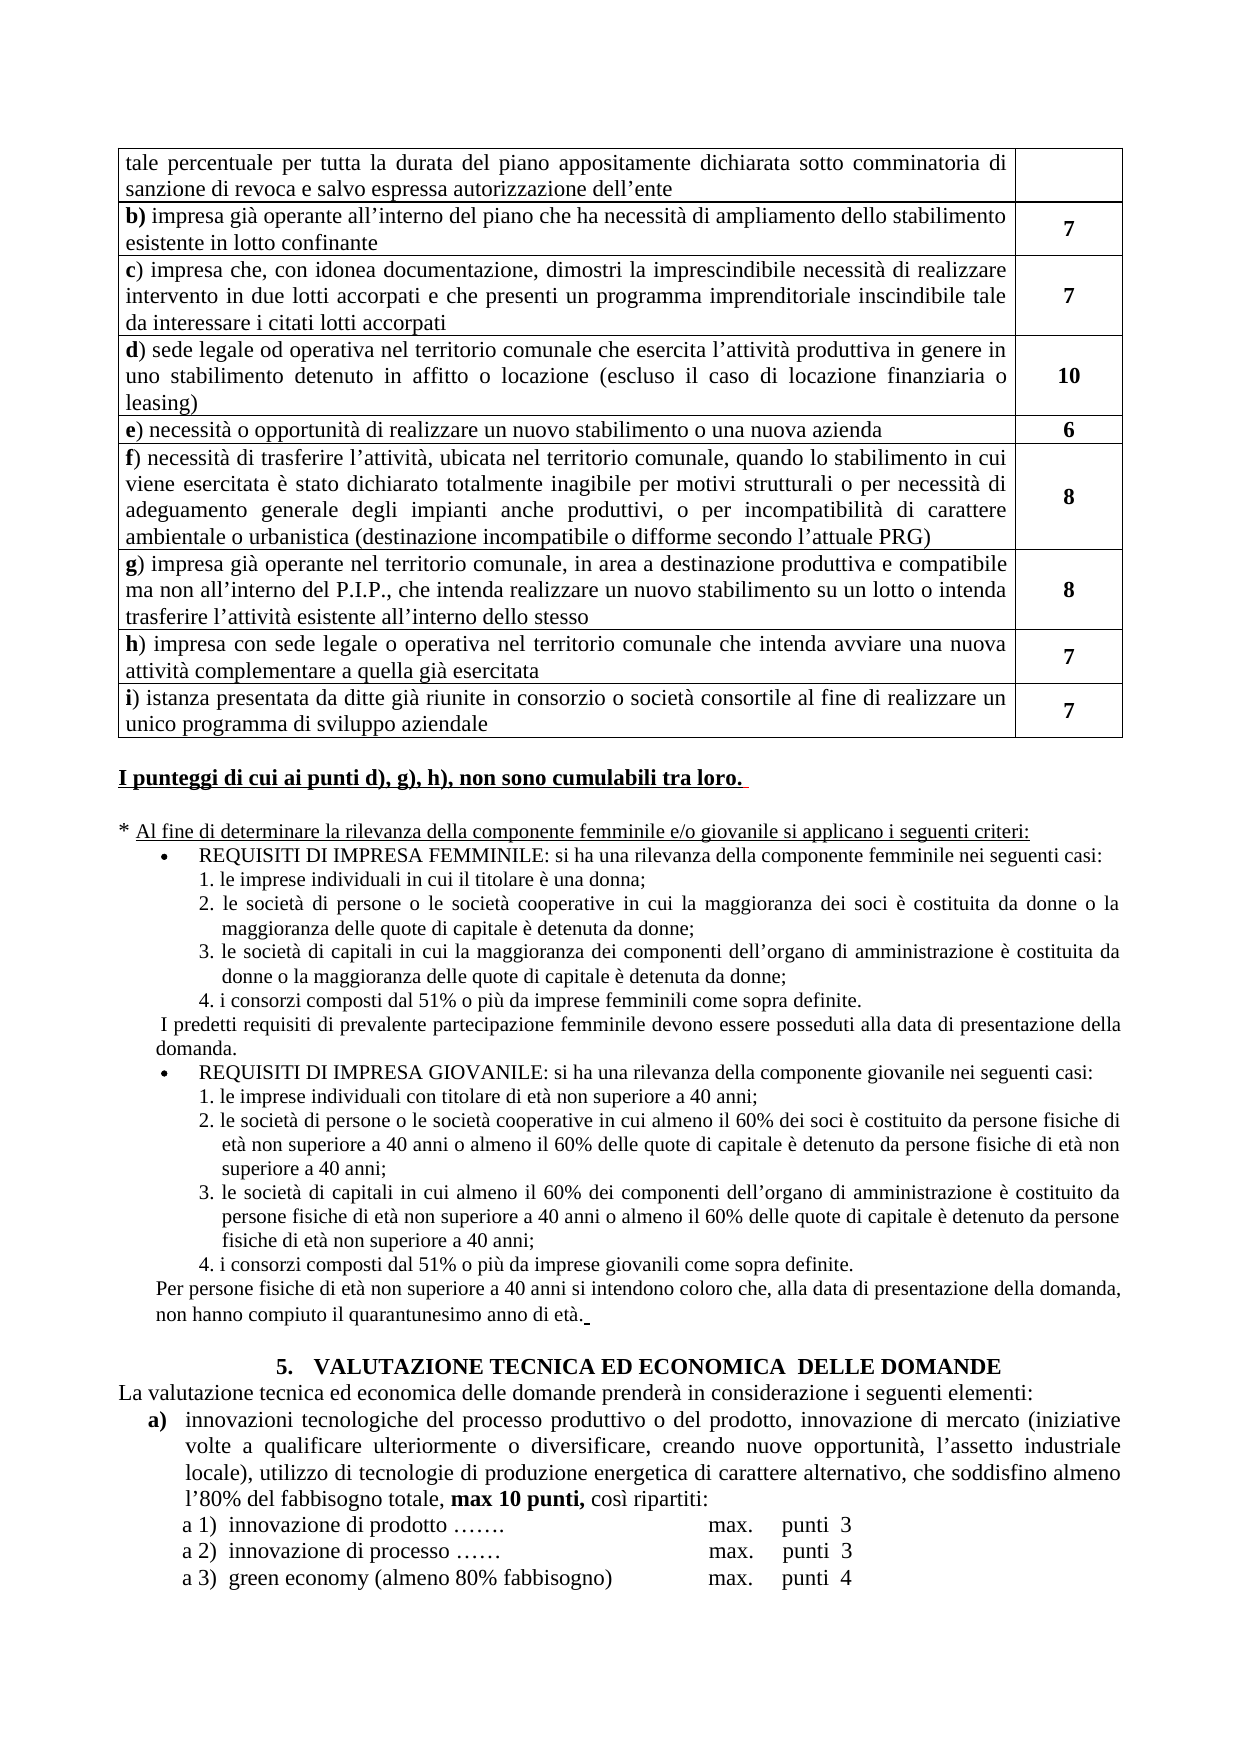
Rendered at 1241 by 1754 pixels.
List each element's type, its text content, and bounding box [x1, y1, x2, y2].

list 1. le imprese individuali in cui il titolare è una donna; [199, 867, 1122, 891]
table_cell 8 [1016, 444, 1122, 549]
table_cell d) sede legale od operativa nel territorio comunale che esercita l’attività produttiva in genere in uno stabilimento detenuto in affitto o locazione (escluso il caso di locazione finanziaria o leasing) [119, 336, 1015, 415]
table_cell g) impresa già operante nel territorio comunale, in area a destinazione produttiva e compatibile ma non all’interno del P.I.P., che intenda realizzare un nuovo stabilimento su un lotto o intenda trasferire l’attività esistente all’interno dello stesso [119, 550, 1015, 629]
table_cell b) impresa già operante all’interno del piano che ha necessità di ampliamento dello stabilimento esistente in lotto confinante [119, 203, 1015, 255]
list REQUISITI DI IMPRESA FEMMINILE: si ha una rilevanza della componente femminile nei seguenti casi: [161, 843, 1122, 867]
text I predetti requisiti di prevalente partecipazione femminile devono essere posseduti alla data di presentazione della domanda. [156, 1012, 1122, 1060]
list 4. i consorzi composti dal 51% o più da imprese femminili come sopra definite. [199, 988, 1122, 1012]
list 3. le società di capitali in cui almeno il 60% dei componenti dell’organo di amministrazione è costituito da persone fisiche di età non superiore a 40 anni o almeno il 60% delle quote di capitale è detenuto da persone fisiche di età non superiore a 40 anni; [199, 1180, 1122, 1252]
text La valutazione tecnica ed economica delle domande prenderà in considerazione i seguenti elementi: [118, 1379, 1122, 1406]
table_cell 7 [1016, 149, 1122, 201]
text I punteggi di cui ai punti d), g), h), non sono cumulabili tra loro. [118, 764, 1122, 791]
table_cell c) impresa che, con idonea documentazione, dimostri la imprescindibile necessità di realizzare intervento in due lotti accorpati e che presenti un programma imprenditoriale inscindibile tale da interessare i citati lotti accorpati [119, 256, 1015, 335]
list 3. le società di capitali in cui la maggioranza dei componenti dell’organo di amministrazione è costituita da donne o la maggioranza delle quote di capitale è detenuta da donne; [199, 939, 1122, 988]
table_cell 7 [1016, 203, 1122, 255]
table_cell 10 [1016, 336, 1122, 415]
table_cell 7 [1016, 630, 1122, 683]
text * Al fine di determinare la rilevanza della componente femminile e/o giovanile si applicano i seguenti criteri: [118, 817, 1122, 843]
list 2. le società di persone o le società cooperative in cui la maggioranza dei soci è costituita da donne o la maggioranza delle quote di capitale è detenuta da donne; [199, 891, 1122, 939]
text a 2) innovazione di processo …… max. punti 3 [148, 1538, 1122, 1564]
list VALUTAZIONE TECNICA ED ECONOMICA DELLE DOMANDE [156, 1353, 1122, 1379]
table_cell e) necessità o opportunità di realizzare un nuovo stabilimento o una nuova azienda [119, 416, 1015, 443]
table_cell 7 [1016, 684, 1122, 737]
text a 3) green economy (almeno 80% fabbisogno) max. punti 4 [148, 1564, 1122, 1590]
list 4. i consorzi composti dal 51% o più da imprese giovanili come sopra definite. [199, 1252, 1122, 1276]
table_cell 8 [1016, 550, 1122, 629]
table_cell 6 [1016, 416, 1122, 443]
list innovazioni tecnologiche del processo produttivo o del prodotto, innovazione di mercato (iniziative volte a qualificare ulteriormente o diversificare, creando nuove opportunità, l’assetto industriale locale), utilizzo di tecnologie di produzione energetica di carattere alternativo, che soddisfino almeno l’80% del fabbisogno totale, max 10 punti, così ripartiti: [148, 1406, 1122, 1511]
table_cell i) istanza presentata da ditte già riunite in consorzio o società consortile al fine di realizzare un unico programma di sviluppo aziendale [119, 684, 1015, 737]
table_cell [119, 149, 1015, 201]
text Per persone fisiche di età non superiore a 40 anni si intendono coloro che, alla data di presentazione della domanda, non hanno compiuto il quarantunesimo anno di età. [156, 1276, 1122, 1327]
table_cell f) necessità di trasferire l’attività, ubicata nel territorio comunale, quando lo stabilimento in cui viene esercitata è stato dichiarato totalmente inagibile per motivi strutturali o per necessità di adeguamento generale degli impianti anche produttivi, o per incompatibilità di carattere ambientale o urbanistica (destinazione incompatibile o difforme secondo l’attuale PRG) [119, 444, 1015, 549]
list REQUISITI DI IMPRESA GIOVANILE: si ha una rilevanza della componente giovanile nei seguenti casi: [161, 1060, 1122, 1084]
table_cell 7 [1016, 256, 1122, 335]
list 1. le imprese individuali con titolare di età non superiore a 40 anni; [199, 1084, 1122, 1108]
table_cell h) impresa con sede legale o operativa nel territorio comunale che intenda avviare una nuova attività complementare a quella già esercitata [119, 630, 1015, 683]
list 2. le società di persone o le società cooperative in cui almeno il 60% dei soci è costituito da persone fisiche di età non superiore a 40 anni o almeno il 60% delle quote di capitale è detenuto da persone fisiche di età non superiore a 40 anni; [199, 1108, 1122, 1180]
text a 1) innovazione di prodotto ……. max. punti 3 [148, 1511, 1122, 1538]
